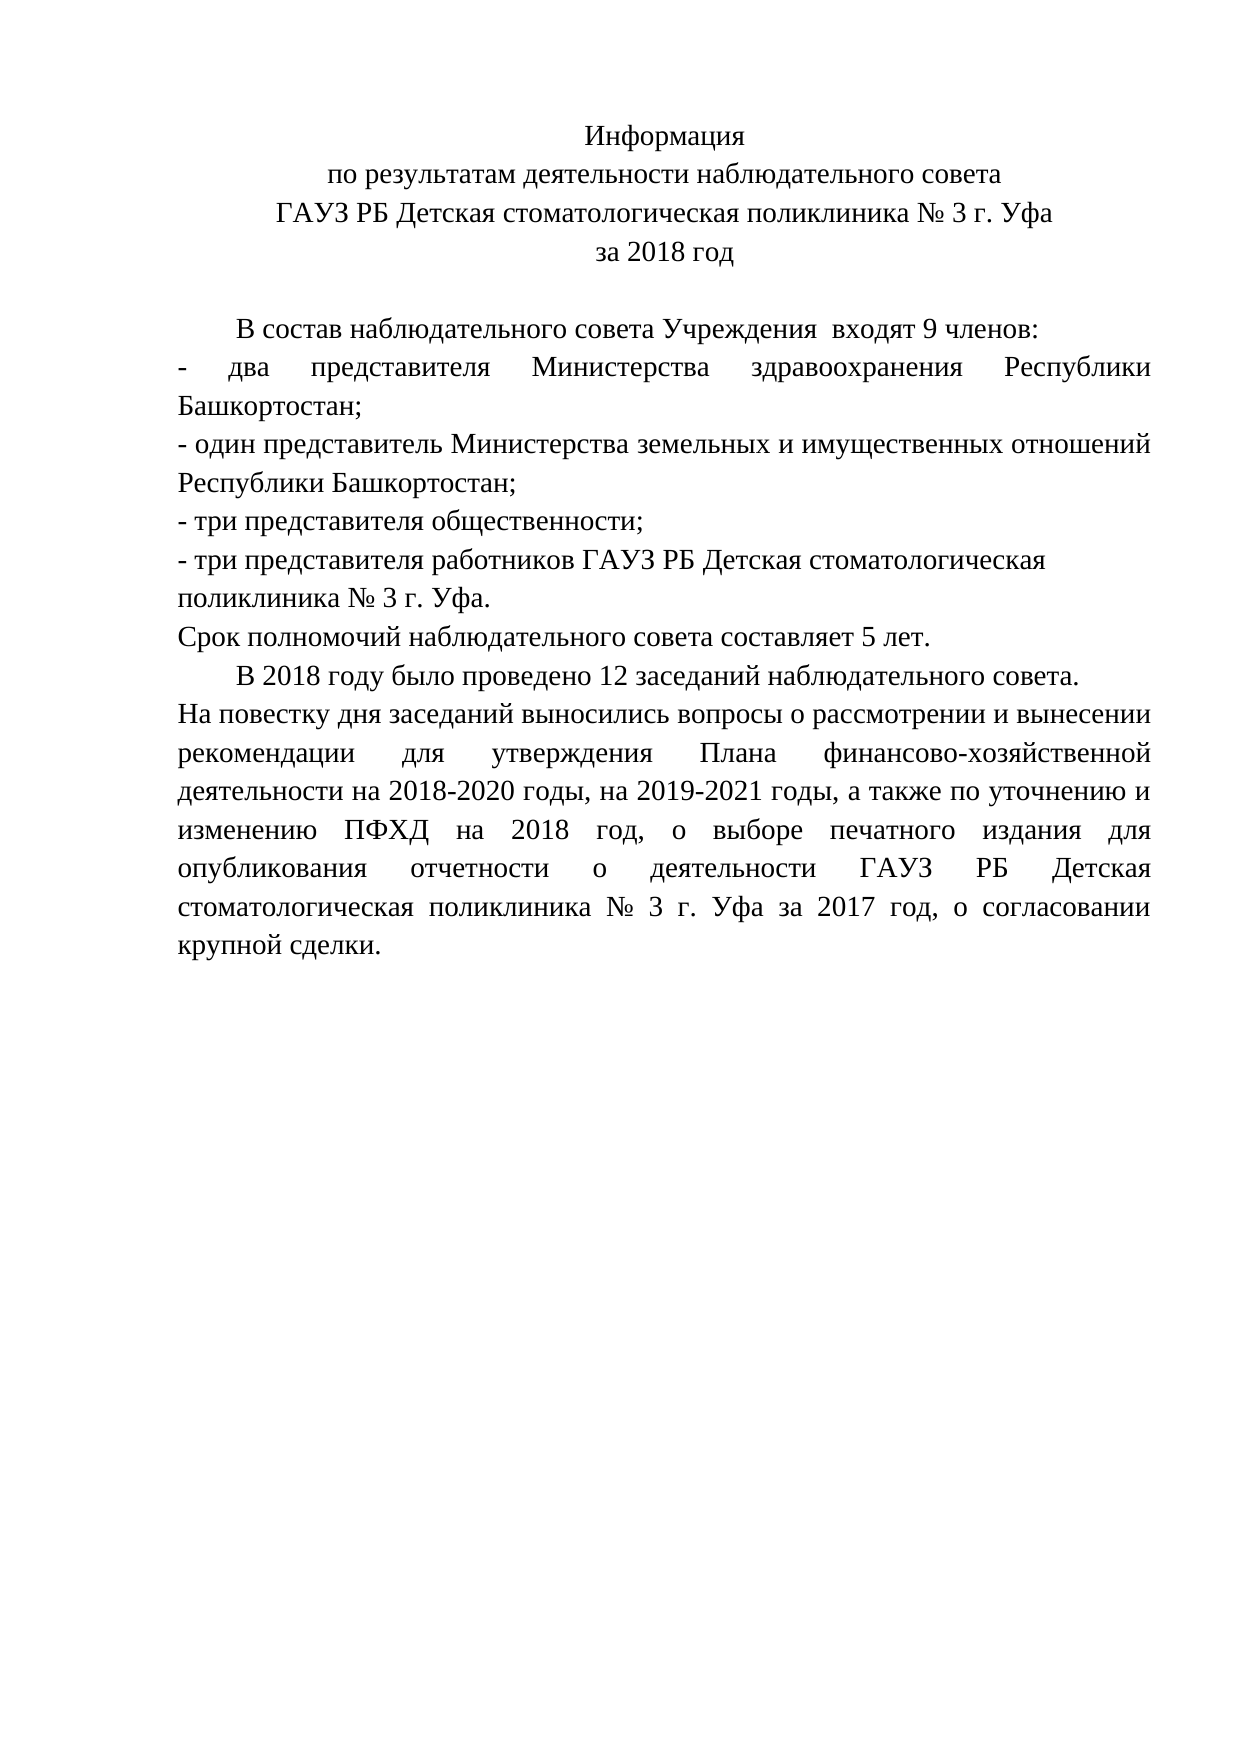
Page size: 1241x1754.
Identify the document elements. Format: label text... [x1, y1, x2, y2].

text по результатам деятельности наблюдательного совета [177, 157, 1152, 190]
text - три представителя работников ГАУЗ РБ Детская стоматологическая поликлиника № 3 г. Уфа. [177, 542, 1152, 614]
text На повестку дня заседаний выносились вопросы о рассмотрении и вынесении рекомендации для утверждения Плана финансово-хозяйственной деятельности на 2018-2020 годы, на 2019-2021 годы, а также по уточнению и изменению ПФХД на 2018 год, о выборе печатного издания для опубликования отчетности о деятельности ГАУЗ РБ Детская стоматологическая поликлиника № 3 г. Уфа за 2017 год, о согласовании крупной сделки. [177, 696, 1152, 961]
text Срок полномочий наблюдательного совета составляет 5 лет. [177, 619, 1152, 653]
text - три представителя общественности; [177, 503, 1152, 537]
text Информация [177, 118, 1152, 152]
text - один представитель Министерства земельных и имущественных отношений Республики Башкортостан; [177, 426, 1152, 498]
text ГАУЗ РБ Детская стоматологическая поликлиника № 3 г. Уфа [177, 195, 1152, 229]
text - два представителя Министерства здравоохранения Республики Башкортостан; [177, 349, 1152, 421]
text В состав наблюдательного совета Учреждения входят 9 членов: [177, 311, 1152, 344]
text В 2018 году было проведено 12 заседаний наблюдательного совета. [177, 658, 1152, 691]
text за 2018 год [177, 234, 1152, 267]
